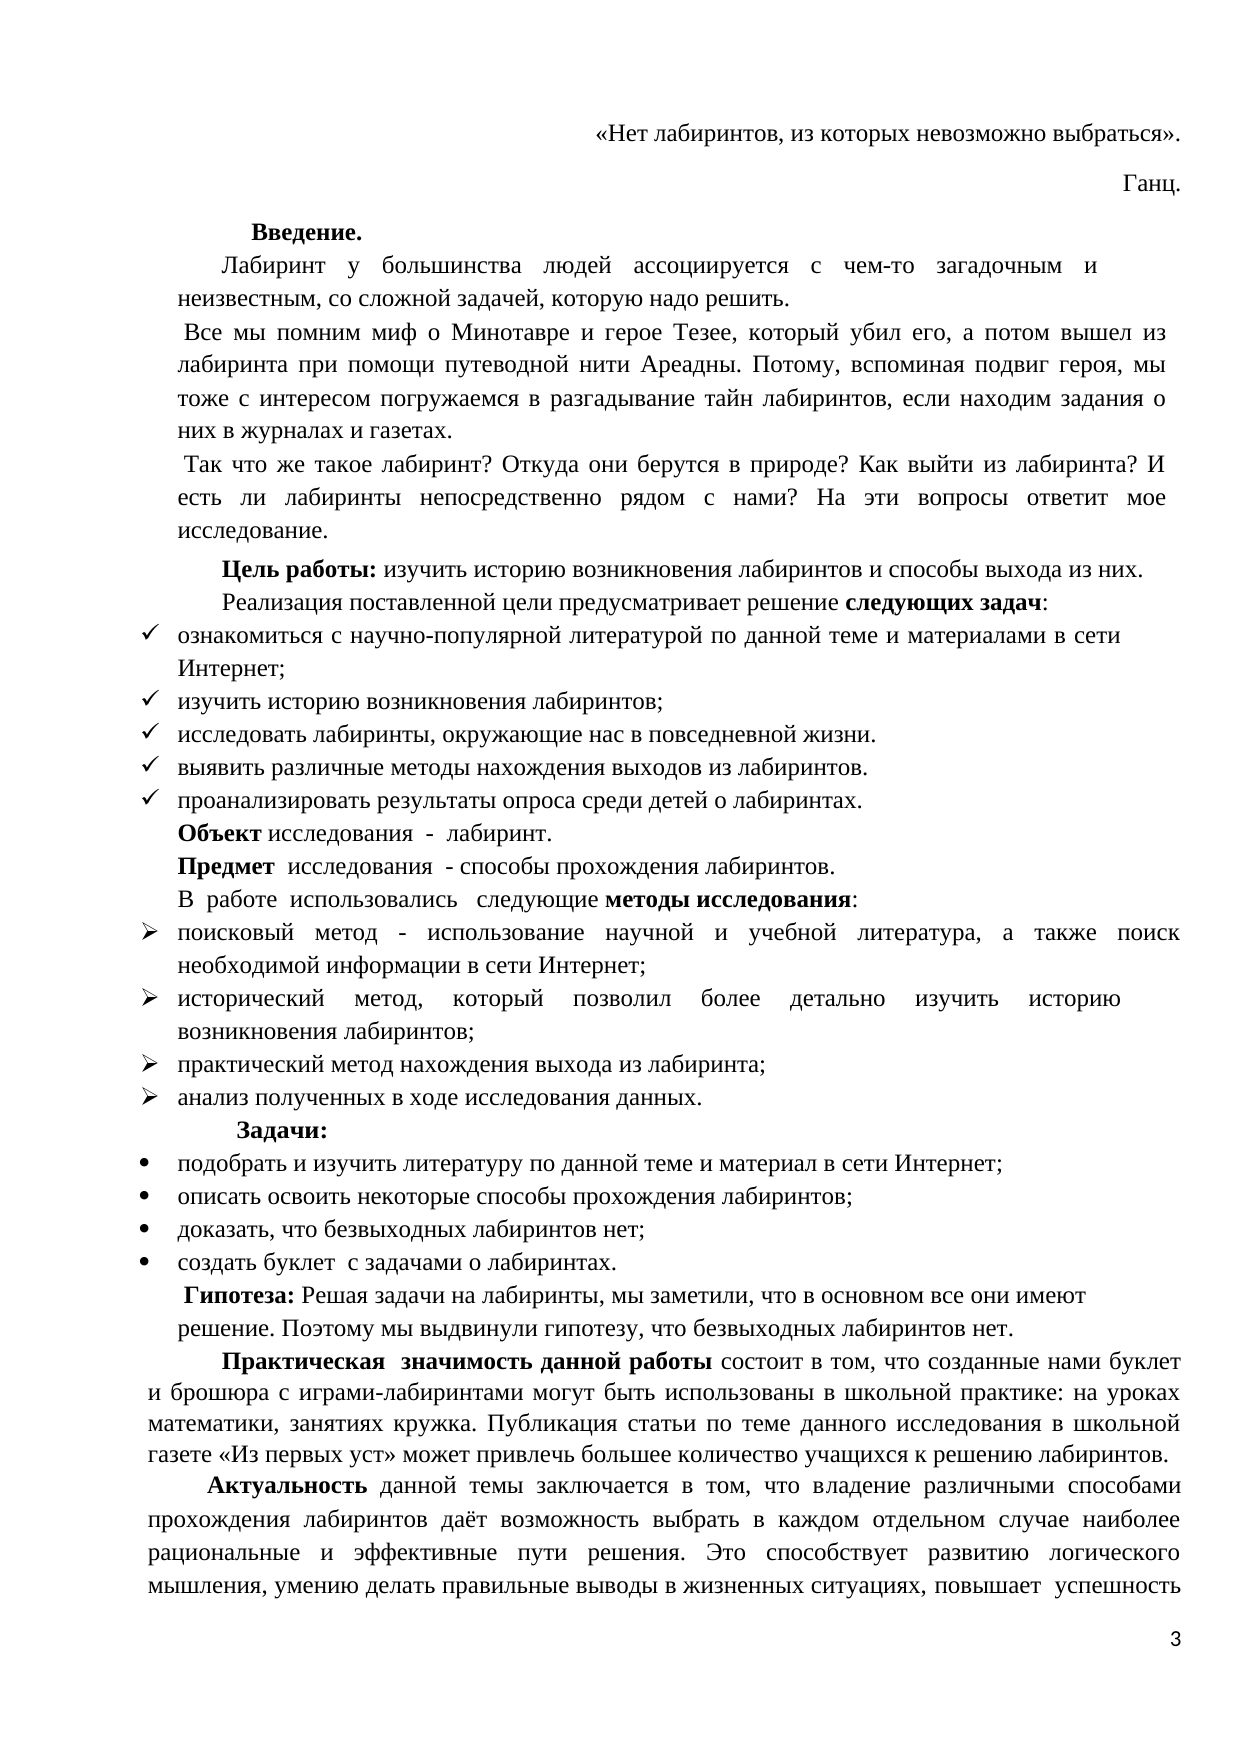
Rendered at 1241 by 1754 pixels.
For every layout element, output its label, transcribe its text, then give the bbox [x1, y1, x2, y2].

list исторический метод, который позволил более детально изучить историю возникновения лабиринтов; [140, 983, 1122, 1045]
text Реализация поставленной цели предусматривает решение следующих задач: [177, 587, 1122, 616]
list исследовать лабиринты, окружающие нас в повседневной жизни. [140, 719, 1181, 748]
text Ганц. [177, 168, 1181, 197]
text Все мы помним миф о Минотавре и герое Тезее, который убил его, а потом вышел из лабиринта при помощи путеводной нити Ареадны. Потому, вспоминая подвиг героя, мы тоже с интересом погружаемся в разгадывание тайн лабиринтов, если находим задания о них в журналах и газетах. [177, 317, 1167, 444]
text «Нет лабиринтов, из которых невозможно выбраться». [177, 118, 1181, 147]
subtitle Задачи: [177, 1115, 1181, 1144]
list изучить историю возникновения лабиринтов; [140, 686, 1122, 715]
list подобрать и изучить литературу по данной теме и материал в сети Интернет; [140, 1148, 1181, 1177]
subtitle описать освоить некоторые способы прохождения лабиринтов; [140, 1181, 1181, 1210]
text Так что же такое лабиринт? Откуда они берутся в природе? Как выйти из лабиринта? И есть ли лабиринты непосредственно рядом с нами? На эти вопросы ответит мое исследование. [177, 449, 1167, 543]
list поисковый метод - использование научной и учебной литература, а также поиск необходимой информации в сети Интернет; [140, 917, 1181, 979]
list создать буклет с задачами о лабиринтах. [140, 1247, 1181, 1276]
list практический метод нахождения выхода из лабиринта; [140, 1049, 1181, 1078]
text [148, 1471, 1181, 1598]
list проанализировать результаты опроса среди детей о лабиринтах. [140, 785, 1122, 814]
text Цель работы: изучить историю возникновения лабиринтов и способы выхода из них. [177, 554, 1181, 583]
list доказать, что безвыходных лабиринтов нет; [140, 1214, 1181, 1243]
list Гипотеза: Решая задачи на лабиринты, мы заметили, что в основном все они имеют решение. Поэтому мы выдвинули гипотезу, что безвыходных лабиринтов нет. [177, 1280, 1181, 1342]
text В работе использовались следующие методы исследования: [177, 884, 1122, 913]
text Предмет исследования - способы прохождения лабиринтов. [177, 851, 1181, 880]
list Практическая значимость данной работы состоит в том, что созданные нами буклет и брошюра с играми-лабиринтами могут быть использованы в школьной практике: на уроках математики, занятиях кружка. Публикация статьи по теме данного исследования в школьной газете «Из первых уст» может привлечь большее количество учащихся к решению лабиринтов. [148, 1346, 1181, 1468]
list ознакомиться с научно-популярной литературой по данной теме и материалами в сети Интернет; [140, 620, 1122, 682]
text Введение. [177, 217, 1181, 246]
list выявить различные методы нахождения выходов из лабиринтов. [140, 752, 1181, 781]
list анализ полученных в ходе исследования данных. [140, 1082, 1181, 1111]
text Лабиринт у большинства людей ассоциируется с чем-то загадочным и неизвестным, со сложной задачей, которую надо решить. [177, 251, 1098, 312]
text Объект исследования - лабиринт. [177, 818, 1181, 847]
